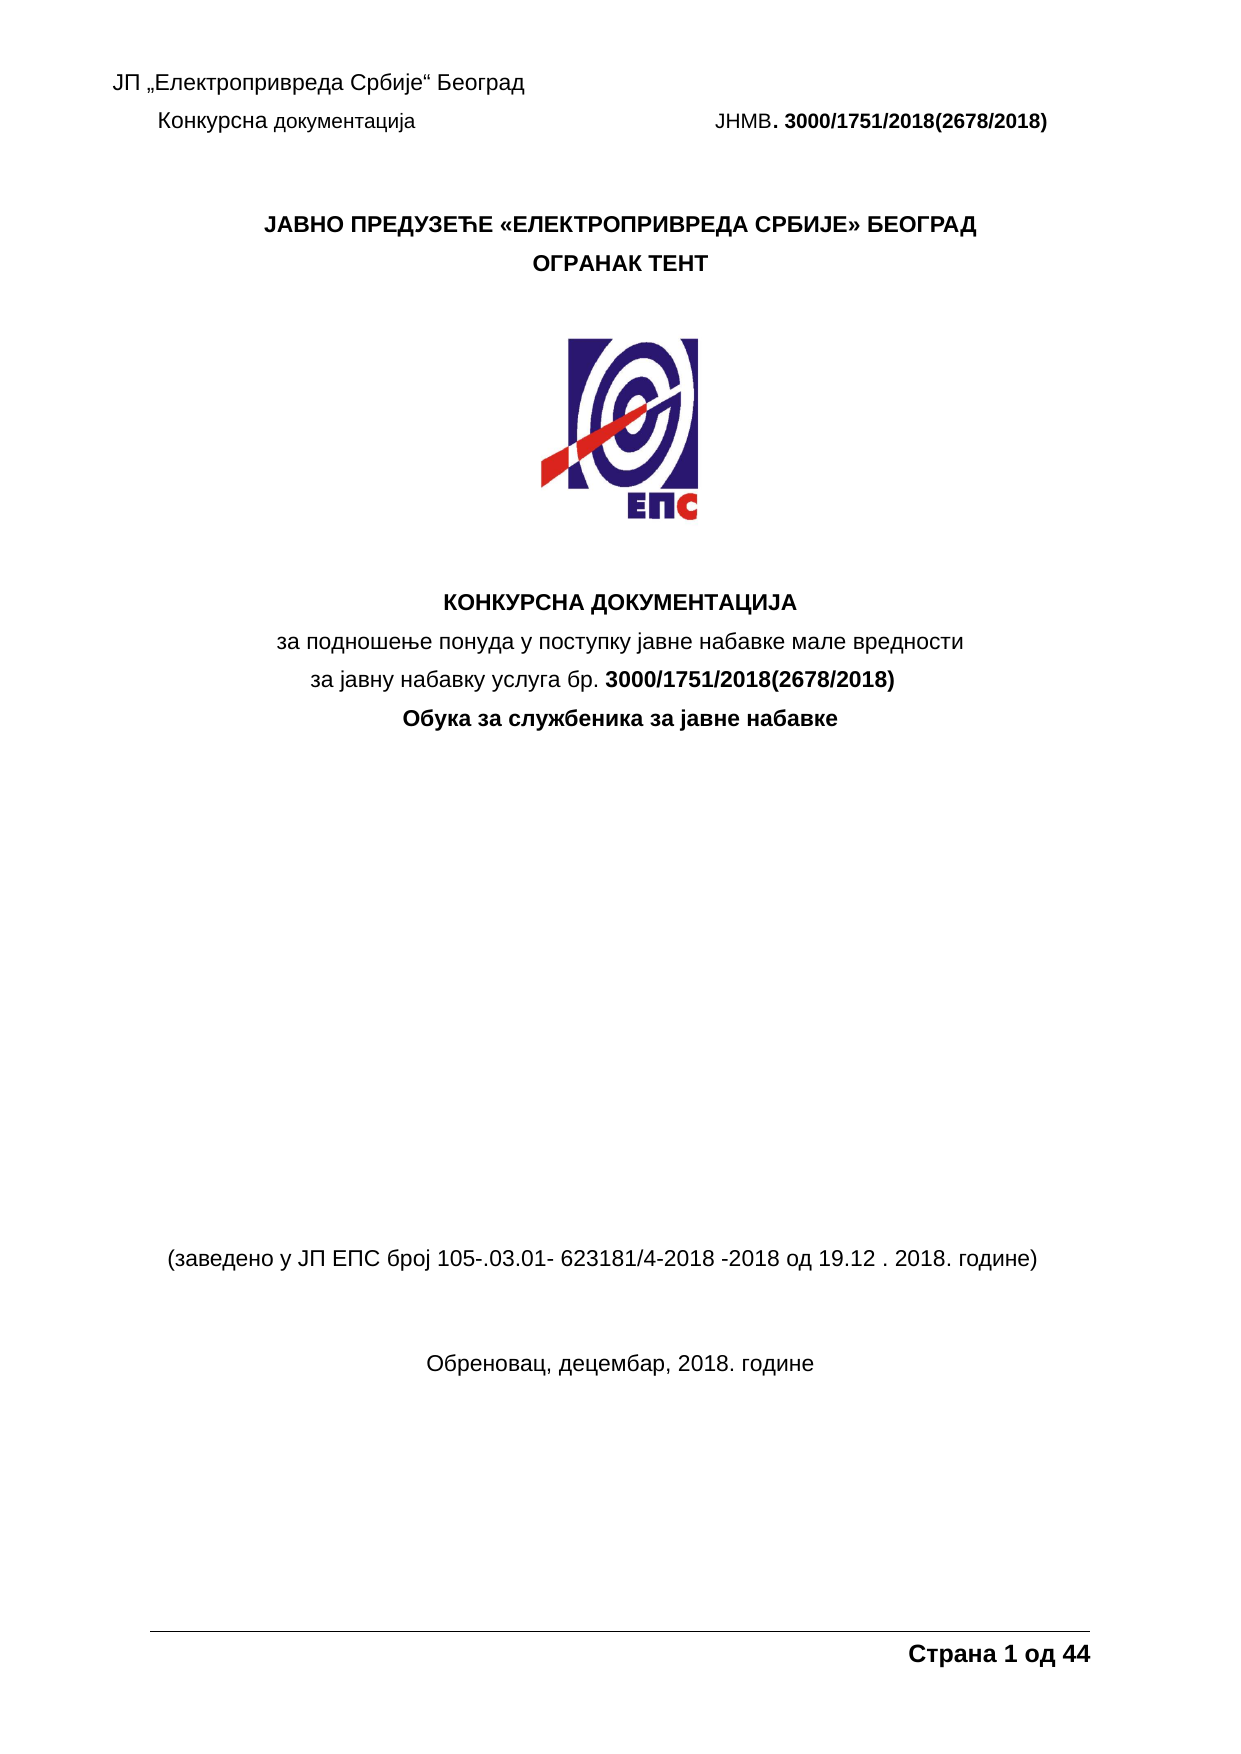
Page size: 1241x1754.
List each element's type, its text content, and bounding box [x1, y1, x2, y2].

text за подношење понуда у поступку јавне набавке мале вредности [150, 628, 1090, 654]
text (заведено у ЈП ЕПС број 105-.03.01- 623181/4-2018 -2018 од 19.12 . 2018. године) [112, 1245, 1092, 1271]
text КОНКУРСНА ДОКУМЕНТАЦИЈА [150, 589, 1090, 615]
text Обука за службеника за јавне набавке [150, 705, 1090, 732]
text ЈАВНО ПРЕДУЗЕЋЕ «ЕЛЕКТРОПРИВРЕДА СРБИЈЕ» БЕОГРАД [150, 185, 1090, 238]
text за јавну набавку услуга бр. 3000/1751/2018(2678/2018) [112, 666, 1092, 693]
text ОГРАНАК ТЕНТ [150, 250, 1090, 277]
text Обреновац, децембар, 2018. године [150, 1350, 1090, 1377]
picture [521, 328, 719, 538]
